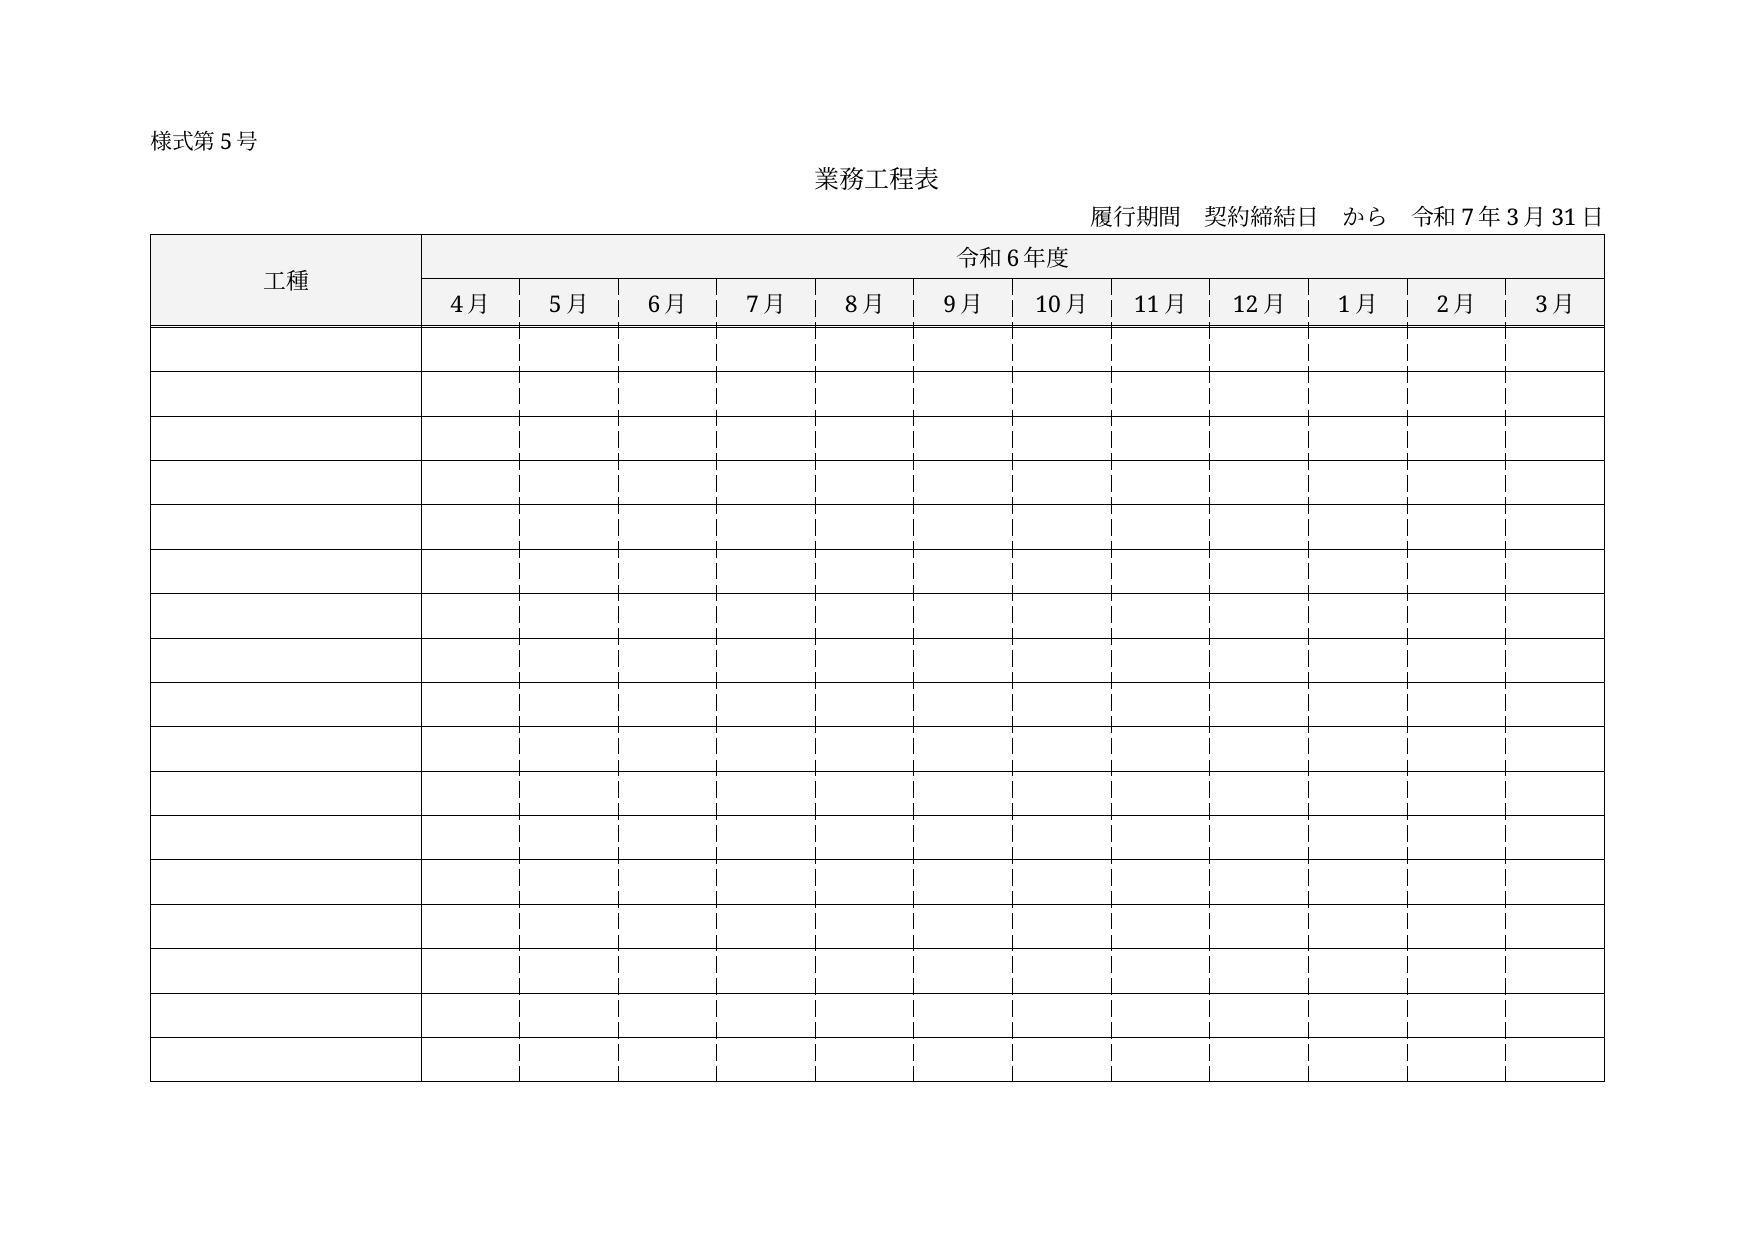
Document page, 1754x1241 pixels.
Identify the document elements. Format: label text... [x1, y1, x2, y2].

table_cell [151, 949, 421, 992]
table_cell [1111, 860, 1210, 904]
table_cell [914, 328, 1012, 371]
table_cell [815, 417, 914, 460]
table_cell [914, 372, 1012, 416]
table_cell [815, 860, 914, 904]
table_cell [1013, 639, 1111, 682]
table_cell [1309, 328, 1407, 371]
table_cell [914, 639, 1012, 682]
table_cell [717, 994, 815, 1037]
table_cell [618, 594, 717, 637]
table_cell [1013, 417, 1111, 460]
table_cell [914, 994, 1012, 1037]
table_cell [1407, 417, 1506, 460]
table_cell [422, 461, 519, 504]
table_cell [1309, 727, 1407, 771]
table_cell [520, 905, 618, 948]
table_cell [815, 372, 914, 416]
table_cell [1506, 905, 1604, 948]
table_cell [1309, 594, 1407, 637]
table_cell [1407, 816, 1506, 859]
table_cell [1111, 461, 1210, 504]
table_cell [1506, 1038, 1604, 1081]
table_cell [1210, 816, 1308, 859]
table_cell [1309, 461, 1407, 504]
table_cell [151, 417, 421, 460]
table_cell [1111, 994, 1210, 1037]
table_cell [1013, 994, 1111, 1037]
text 履行期間 契約締結日 から 令和7年3月31日 [150, 196, 1604, 234]
table_cell [422, 505, 519, 549]
table_cell 4月 [422, 279, 519, 325]
table_cell [1407, 550, 1506, 593]
table_cell [1407, 683, 1506, 726]
table_cell [1210, 860, 1308, 904]
table_cell [1013, 1038, 1111, 1081]
table_cell [717, 860, 815, 904]
table_cell [1013, 461, 1111, 504]
table_cell [1309, 639, 1407, 682]
table_cell 7月 [717, 279, 815, 325]
table_cell [1506, 949, 1604, 992]
table_cell [1506, 772, 1604, 815]
table_cell [151, 639, 421, 682]
table_cell [1210, 1038, 1308, 1081]
table_cell 12月 [1210, 279, 1308, 325]
table_cell [1210, 461, 1308, 504]
table_cell [1210, 772, 1308, 815]
table_cell [1111, 1038, 1210, 1081]
table_cell [618, 417, 717, 460]
table_cell [1013, 683, 1111, 726]
table_cell [1407, 949, 1506, 992]
table_cell [151, 1038, 421, 1081]
table_cell [717, 816, 815, 859]
table_cell [1210, 550, 1308, 593]
table_cell [1309, 772, 1407, 815]
table_cell [914, 860, 1012, 904]
table_cell [1013, 772, 1111, 815]
table_cell [1210, 683, 1308, 726]
table_cell [1309, 949, 1407, 992]
table_cell [815, 816, 914, 859]
table_cell 1月 [1309, 279, 1407, 325]
table_cell [520, 860, 618, 904]
table_cell [1309, 683, 1407, 726]
table_cell [1111, 372, 1210, 416]
table_cell [717, 461, 815, 504]
table_cell [1309, 1038, 1407, 1081]
table_cell [422, 594, 519, 637]
table_cell [422, 683, 519, 726]
table_cell [422, 372, 519, 416]
text 業務工程表 [150, 159, 1604, 196]
table_cell [422, 417, 519, 460]
table_cell [1407, 994, 1506, 1037]
table_cell [914, 1038, 1012, 1081]
table_cell [914, 550, 1012, 593]
table_cell [618, 1038, 717, 1081]
table_cell [717, 949, 815, 992]
table_cell [151, 860, 421, 904]
table_cell [717, 639, 815, 682]
table_cell 5月 [520, 279, 618, 325]
table_cell [1210, 905, 1308, 948]
table_cell [618, 328, 717, 371]
table_cell [1111, 550, 1210, 593]
table_cell [1309, 417, 1407, 460]
table_cell [717, 1038, 815, 1081]
table_cell [520, 372, 618, 416]
table_cell [1111, 417, 1210, 460]
table_cell [151, 727, 421, 771]
table_cell [422, 860, 519, 904]
table_cell [717, 505, 815, 549]
table_cell [1407, 772, 1506, 815]
table_cell [815, 727, 914, 771]
table_cell [815, 594, 914, 637]
table_cell [1210, 417, 1308, 460]
table_cell [1506, 417, 1604, 460]
table_cell [1210, 328, 1308, 371]
table_cell [1111, 639, 1210, 682]
table_cell [1407, 328, 1506, 371]
table_cell [618, 860, 717, 904]
table_cell [1407, 639, 1506, 682]
table_cell [422, 772, 519, 815]
table_cell 6月 [618, 279, 717, 325]
table_cell [520, 550, 618, 593]
table_cell [815, 994, 914, 1037]
table_cell [520, 727, 618, 771]
table_cell [1407, 461, 1506, 504]
table_cell [1111, 816, 1210, 859]
table_cell [717, 683, 815, 726]
table_cell [1111, 949, 1210, 992]
table_cell [914, 594, 1012, 637]
table_cell [914, 772, 1012, 815]
table_cell [815, 772, 914, 815]
table_cell [422, 994, 519, 1037]
table_cell [717, 905, 815, 948]
table_cell [520, 816, 618, 859]
table_cell [618, 994, 717, 1037]
table_cell [1407, 1038, 1506, 1081]
table_cell [815, 461, 914, 504]
table_cell [618, 683, 717, 726]
table_cell [520, 639, 618, 682]
table_cell [520, 505, 618, 549]
table_cell [717, 594, 815, 637]
table_cell [717, 550, 815, 593]
table_cell [717, 772, 815, 815]
table_cell [1407, 905, 1506, 948]
table_cell [1013, 816, 1111, 859]
table_cell [1506, 860, 1604, 904]
table_cell [151, 816, 421, 859]
table_cell [1013, 905, 1111, 948]
table_cell [1309, 505, 1407, 549]
table_cell [422, 1038, 519, 1081]
table_cell [151, 372, 421, 416]
table_cell [422, 949, 519, 992]
table_cell [1210, 505, 1308, 549]
table_cell [1506, 683, 1604, 726]
table_cell [1111, 683, 1210, 726]
table_cell [422, 816, 519, 859]
table_cell [1013, 949, 1111, 992]
table_cell [815, 328, 914, 371]
table_cell [1210, 727, 1308, 771]
table_cell [1407, 594, 1506, 637]
subtitle 様式第5号 [150, 121, 1604, 159]
table_cell [1111, 727, 1210, 771]
table_cell [914, 816, 1012, 859]
table_cell [618, 505, 717, 549]
table_cell [520, 994, 618, 1037]
table_cell [1013, 727, 1111, 771]
table_cell 11月 [1111, 279, 1210, 325]
table_cell [914, 905, 1012, 948]
table_cell [815, 1038, 914, 1081]
table_cell [422, 905, 519, 948]
table_cell [1013, 594, 1111, 637]
table_cell [1506, 461, 1604, 504]
table_cell [1506, 816, 1604, 859]
table_cell [151, 328, 421, 371]
table_cell [815, 639, 914, 682]
table_cell [520, 461, 618, 504]
table_cell [1506, 727, 1604, 771]
table_cell [1111, 328, 1210, 371]
table_cell [618, 372, 717, 416]
table_cell [1111, 505, 1210, 549]
table_cell [1309, 994, 1407, 1037]
table_cell [914, 417, 1012, 460]
table_cell [815, 683, 914, 726]
table_cell [1210, 639, 1308, 682]
table_cell [1210, 372, 1308, 416]
table_cell [717, 328, 815, 371]
table_cell [151, 505, 421, 549]
table_cell [618, 550, 717, 593]
table_cell [1309, 550, 1407, 593]
table_header 工種 [151, 235, 421, 325]
table_cell [618, 639, 717, 682]
table_cell [1506, 550, 1604, 593]
table_cell [914, 949, 1012, 992]
table_cell [1309, 816, 1407, 859]
table_cell [914, 683, 1012, 726]
table_cell [1309, 905, 1407, 948]
table_cell [1013, 505, 1111, 549]
table_cell [1506, 594, 1604, 637]
table_cell [1407, 505, 1506, 549]
table_cell [422, 727, 519, 771]
table_cell [1013, 372, 1111, 416]
table_cell [1210, 594, 1308, 637]
table_cell [815, 550, 914, 593]
table_cell [422, 639, 519, 682]
table_cell [1407, 860, 1506, 904]
table_cell [1407, 727, 1506, 771]
table_cell [1506, 639, 1604, 682]
table_cell [422, 550, 519, 593]
table_cell [914, 505, 1012, 549]
table_cell [1407, 372, 1506, 416]
table_cell [151, 683, 421, 726]
table_cell [618, 461, 717, 504]
table_cell [618, 949, 717, 992]
table_cell [618, 816, 717, 859]
table_cell [520, 328, 618, 371]
table_cell [1210, 994, 1308, 1037]
table_cell [520, 683, 618, 726]
table_cell [520, 1038, 618, 1081]
table_cell [1506, 372, 1604, 416]
table_cell [1111, 772, 1210, 815]
table_cell [815, 505, 914, 549]
table_cell [151, 594, 421, 637]
table_cell [520, 594, 618, 637]
table_cell 10月 [1013, 279, 1111, 325]
table_cell [1506, 328, 1604, 371]
table_cell [1210, 949, 1308, 992]
table_cell [151, 994, 421, 1037]
table_cell [618, 727, 717, 771]
table_cell [520, 417, 618, 460]
table_cell [151, 550, 421, 593]
table_cell [815, 949, 914, 992]
table_cell [717, 372, 815, 416]
table_cell [520, 772, 618, 815]
table_cell [618, 772, 717, 815]
table_cell [151, 905, 421, 948]
table_cell 2月 [1407, 279, 1506, 325]
table_cell [1013, 860, 1111, 904]
table_cell [422, 328, 519, 371]
table_cell [1111, 905, 1210, 948]
table_cell [1013, 550, 1111, 593]
table_cell [1309, 372, 1407, 416]
table_cell [1013, 328, 1111, 371]
table_cell 9月 [914, 279, 1012, 325]
table_cell [1111, 594, 1210, 637]
table_cell [1506, 994, 1604, 1037]
table_cell [1506, 505, 1604, 549]
table_cell [151, 772, 421, 815]
table_cell [1309, 860, 1407, 904]
table_cell [815, 905, 914, 948]
table_cell [914, 461, 1012, 504]
table_cell [151, 461, 421, 504]
table_cell 8月 [815, 279, 914, 325]
table_cell [618, 905, 717, 948]
table_cell 3月 [1506, 279, 1604, 325]
table_cell [914, 727, 1012, 771]
table_cell [717, 727, 815, 771]
table_cell [520, 949, 618, 992]
table_header 令和6年度 [422, 235, 1604, 278]
table_cell [717, 417, 815, 460]
